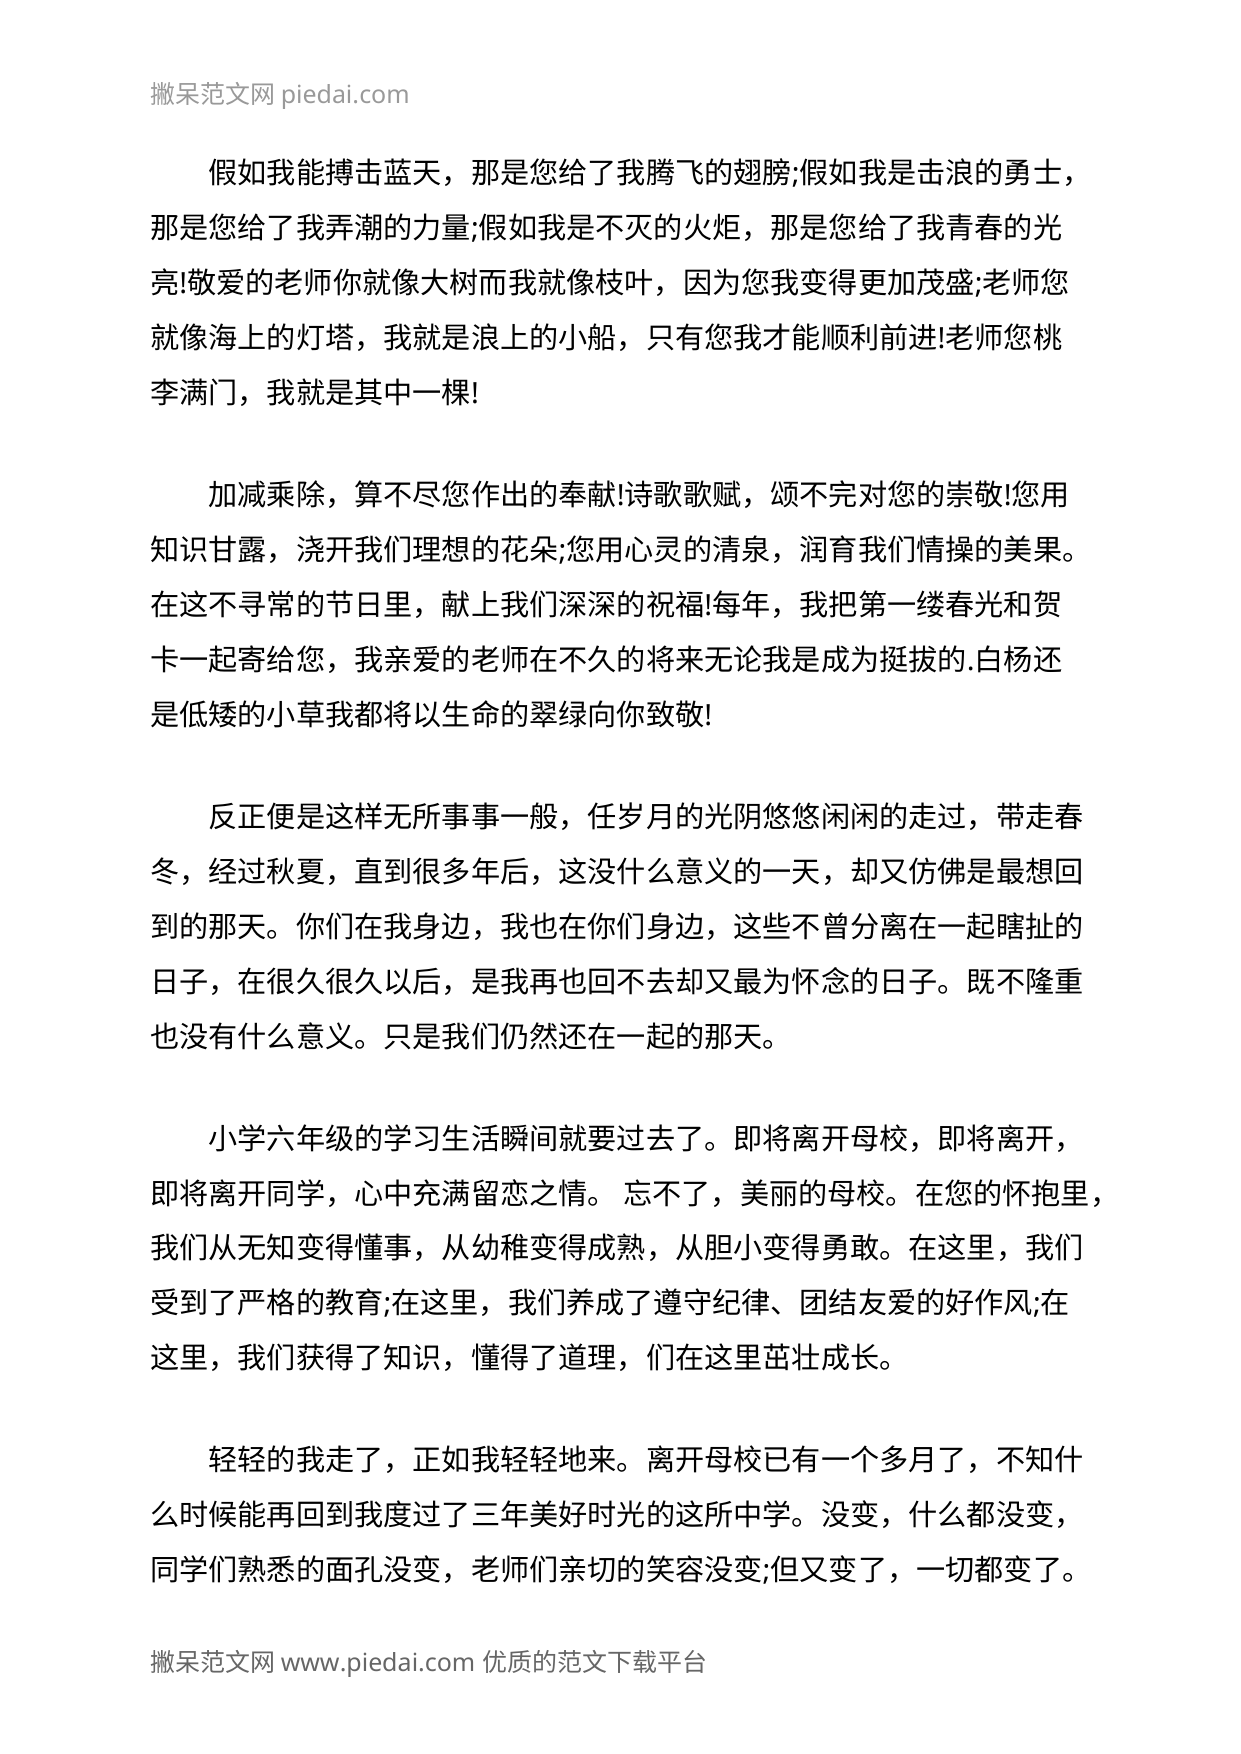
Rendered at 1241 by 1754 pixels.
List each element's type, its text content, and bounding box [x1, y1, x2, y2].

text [150, 1437, 1090, 1589]
text 反正便是这样无所事事一般，任岁月的光阴悠悠闲闲的走过，带走春冬，经过秋夏，直到很多年后，这没什么意义的一天，却又仿佛是最想回到的那天。你们在我身边，我也在你们身边，这些不曾分离在一起瞎扯的日子，在很久很久以后，是我再也回不去却又最为怀念的日子。既不隆重也没有什么意义。只是我们仍然还在一起的那天。 [150, 794, 1090, 1056]
text 加减乘除，算不尽您作出的奉献!诗歌歌赋，颂不完对您的崇敬!您用知识甘露，浇开我们理想的花朵;您用心灵的清泉，润育我们情操的美果。在这不寻常的节日里，献上我们深深的祝福!每年，我把第一缕春光和贺卡一起寄给您，我亲爱的老师在不久的将来无论我是成为挺拔的.白杨还是低矮的小草我都将以生命的翠绿向你致敬! [150, 472, 1090, 734]
text 小学六年级的学习生活瞬间就要过去了。即将离开母校，即将离开，即将离开同学，心中充满留恋之情。 忘不了，美丽的母校。在您的怀抱里，我们从无知变得懂事，从幼稚变得成熟，从胆小变得勇敢。在这里，我们受到了严格的教育;在这里，我们养成了遵守纪律、团结友爱的好作风;在这里，我们获得了知识，懂得了道理，们在这里茁壮成长。 [150, 1115, 1090, 1377]
text 假如我能搏击蓝天，那是您给了我腾飞的翅膀;假如我是击浪的勇士，那是您给了我弄潮的力量;假如我是不灭的火炬，那是您给了我青春的光亮!敬爱的老师你就像大树而我就像枝叶，因为您我变得更加茂盛;老师您就像海上的灯塔，我就是浪上的小船，只有您我才能顺利前进!老师您桃李满门，我就是其中一棵! [150, 150, 1090, 412]
